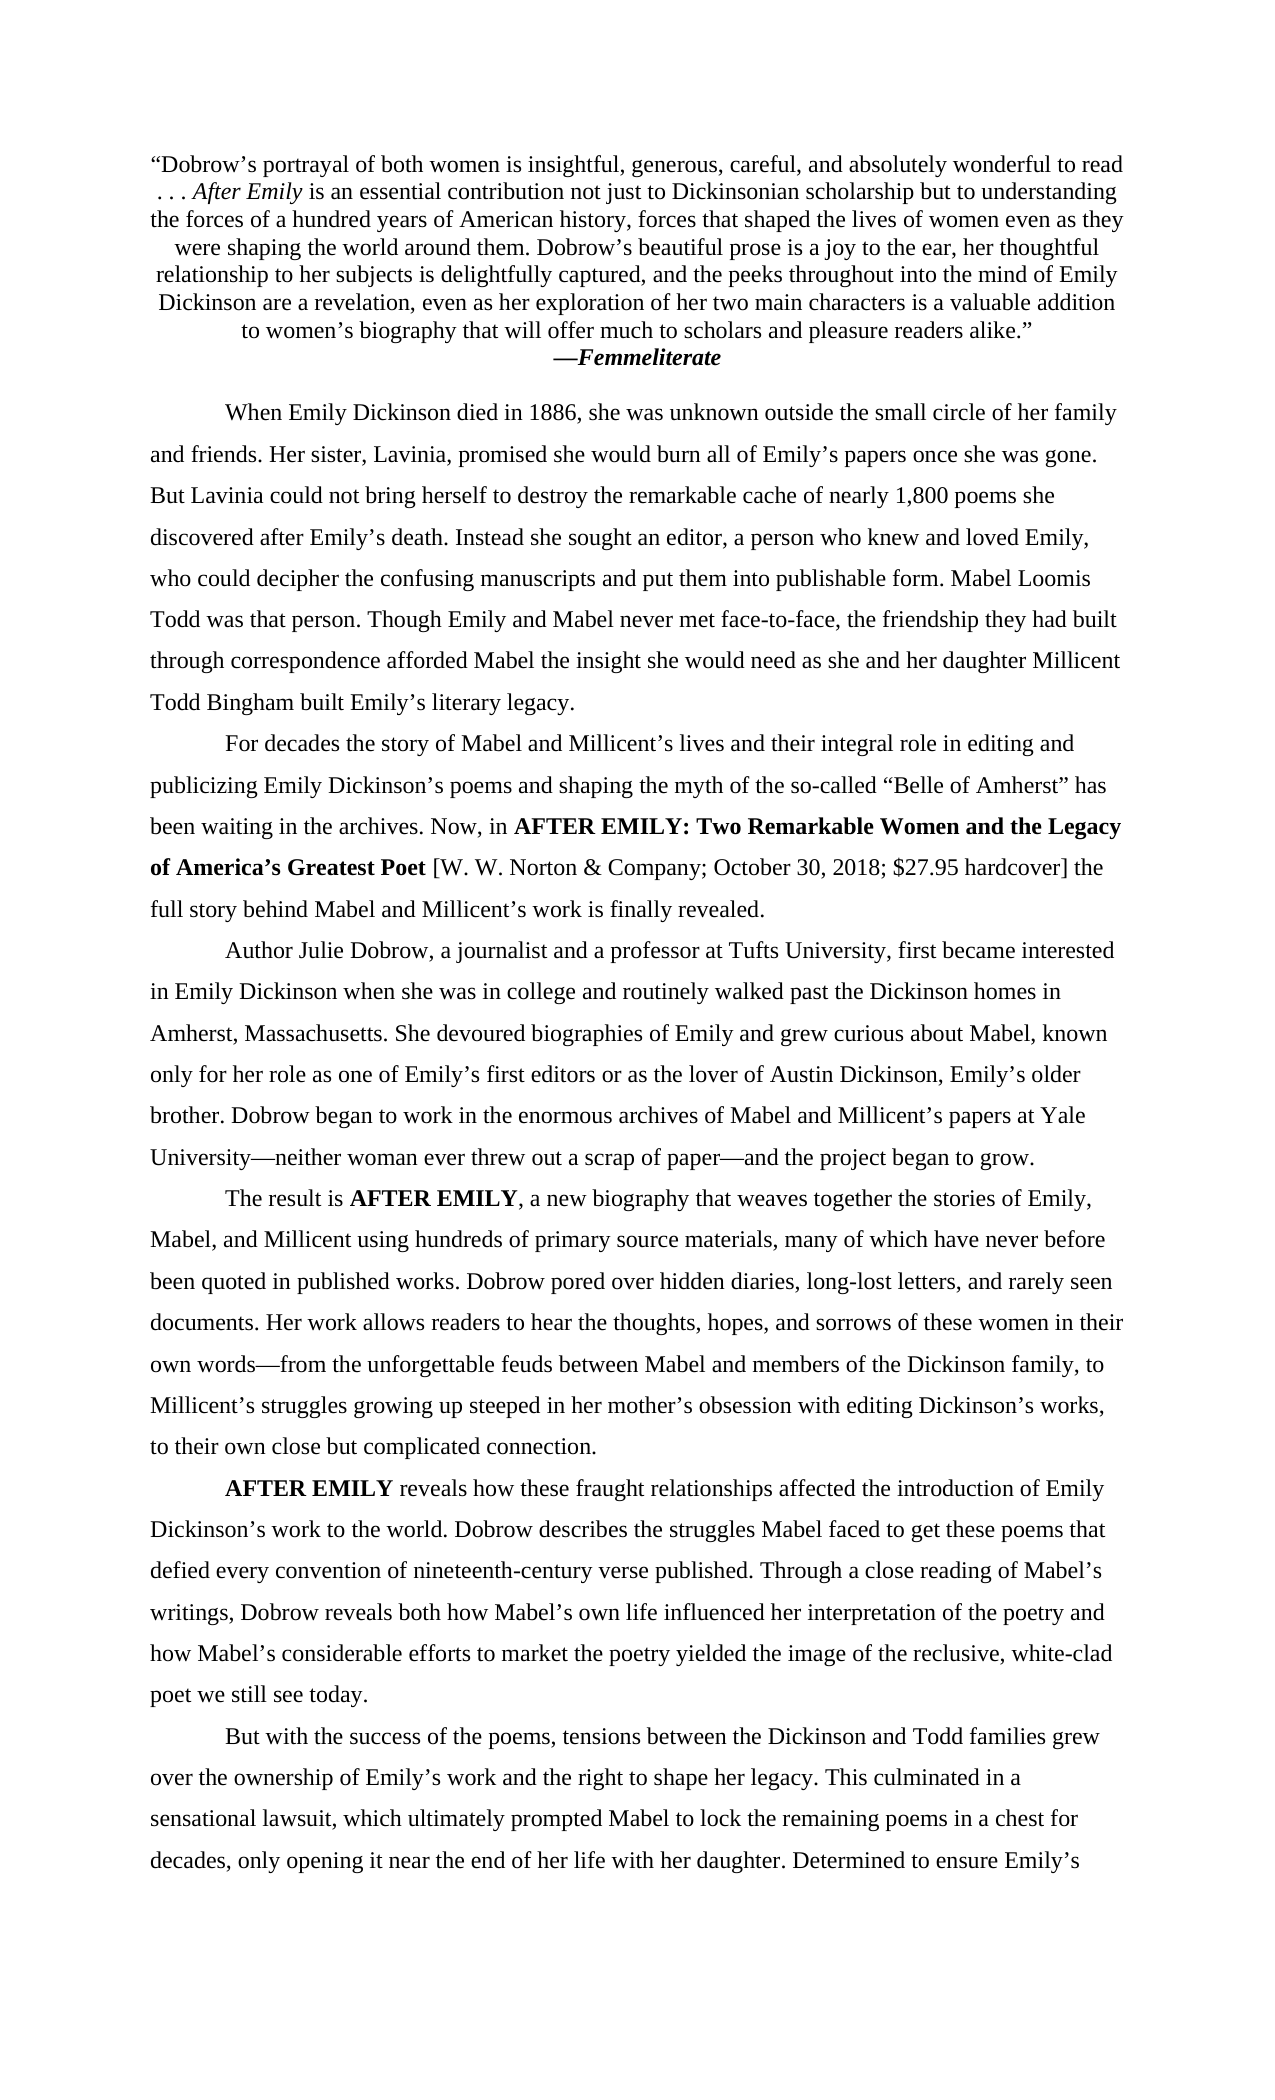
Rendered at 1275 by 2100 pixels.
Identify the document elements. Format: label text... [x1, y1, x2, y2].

text When Emily Dickinson died in 1886, she was unknown outside the small circle of her family and friends. Her sister, Lavinia, promised she would burn all of Emily’s papers once she was gone. But Lavinia could not bring herself to destroy the remarkable cache of nearly 1,800 poems she discovered after Emily’s death. Instead she sought an editor, a person who knew and loved Emily, who could decipher the confusing manuscripts and put them into publishable form. Mabel Loomis Todd was that person. Though Emily and Mabel never met face-to-face, the friendship they had built through correspondence afforded Mabel the insight she would need as she and her daughter Millicent Todd Bingham built Emily’s literary legacy. [150, 398, 1125, 716]
text —Femmeliterate [150, 343, 1125, 371]
text Author Julie Dobrow, a journalist and a professor at Tufts University, first became interested in Emily Dickinson when she was in college and routinely walked past the Dickinson homes in Amherst, Massachusetts. She devoured biographies of Emily and grew curious about Mabel, known only for her role as one of Emily’s first editors or as the lover of Austin Dickinson, Emily’s older brother. Dobrow began to work in the enormous archives of Mabel and Millicent’s papers at Yale University—neither woman ever threw out a scrap of paper—and the project began to grow. [150, 936, 1125, 1170]
text “Dobrow’s portrayal of both women is insightful, generous, careful, and absolutely wonderful to read . . . After Emily is an essential contribution not just to Dickinsonian scholarship but to understanding the forces of a hundred years of American history, forces that shaped the lives of women even as they were shaping the world around them. Dobrow’s beautiful prose is a joy to the ear, her thoughtful relationship to her subjects is delightfully captured, and the peeks throughout into the mind of Emily Dickinson are a revelation, even as her exploration of her two main characters is a valuable addition to women’s biography that will offer much to scholars and pleasure readers alike.” [150, 150, 1125, 343]
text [150, 1722, 1125, 1873]
text For decades the story of Mabel and Millicent’s lives and their integral role in editing and publicizing Emily Dickinson’s poems and shaping the myth of the so-called “Belle of Amherst” has been waiting in the archives. Now, in AFTER EMILY: Two Remarkable Women and the Legacy of America’s Greatest Poet [W. W. Norton & Company; October 30, 2018; $27.95 hardcover] the full story behind Mabel and Millicent’s work is finally revealed. [150, 729, 1125, 922]
text The result is AFTER EMILY, a new biography that weaves together the stories of Emily, Mabel, and Millicent using hundreds of primary source materials, many of which have never before been quoted in published works. Dobrow pored over hidden diaries, long-lost letters, and rarely seen documents. Her work allows readers to hear the thoughts, hopes, and sorrows of these women in their own words—from the unforgettable feuds between Mabel and members of the Dickinson family, to Millicent’s struggles growing up steeped in her mother’s obsession with editing Dickinson’s works, to their own close but complicated connection. [150, 1184, 1125, 1460]
text AFTER EMILY reveals how these fraught relationships affected the introduction of Emily Dickinson’s work to the world. Dobrow describes the struggles Mabel faced to get these poems that defied every convention of nineteenth-century verse published. Through a close reading of Mabel’s writings, Dobrow reveals both how Mabel’s own life influenced her interpretation of the poetry and how Mabel’s considerable efforts to market the poetry yielded the image of the reclusive, white-clad poet we still see today. [150, 1474, 1125, 1708]
